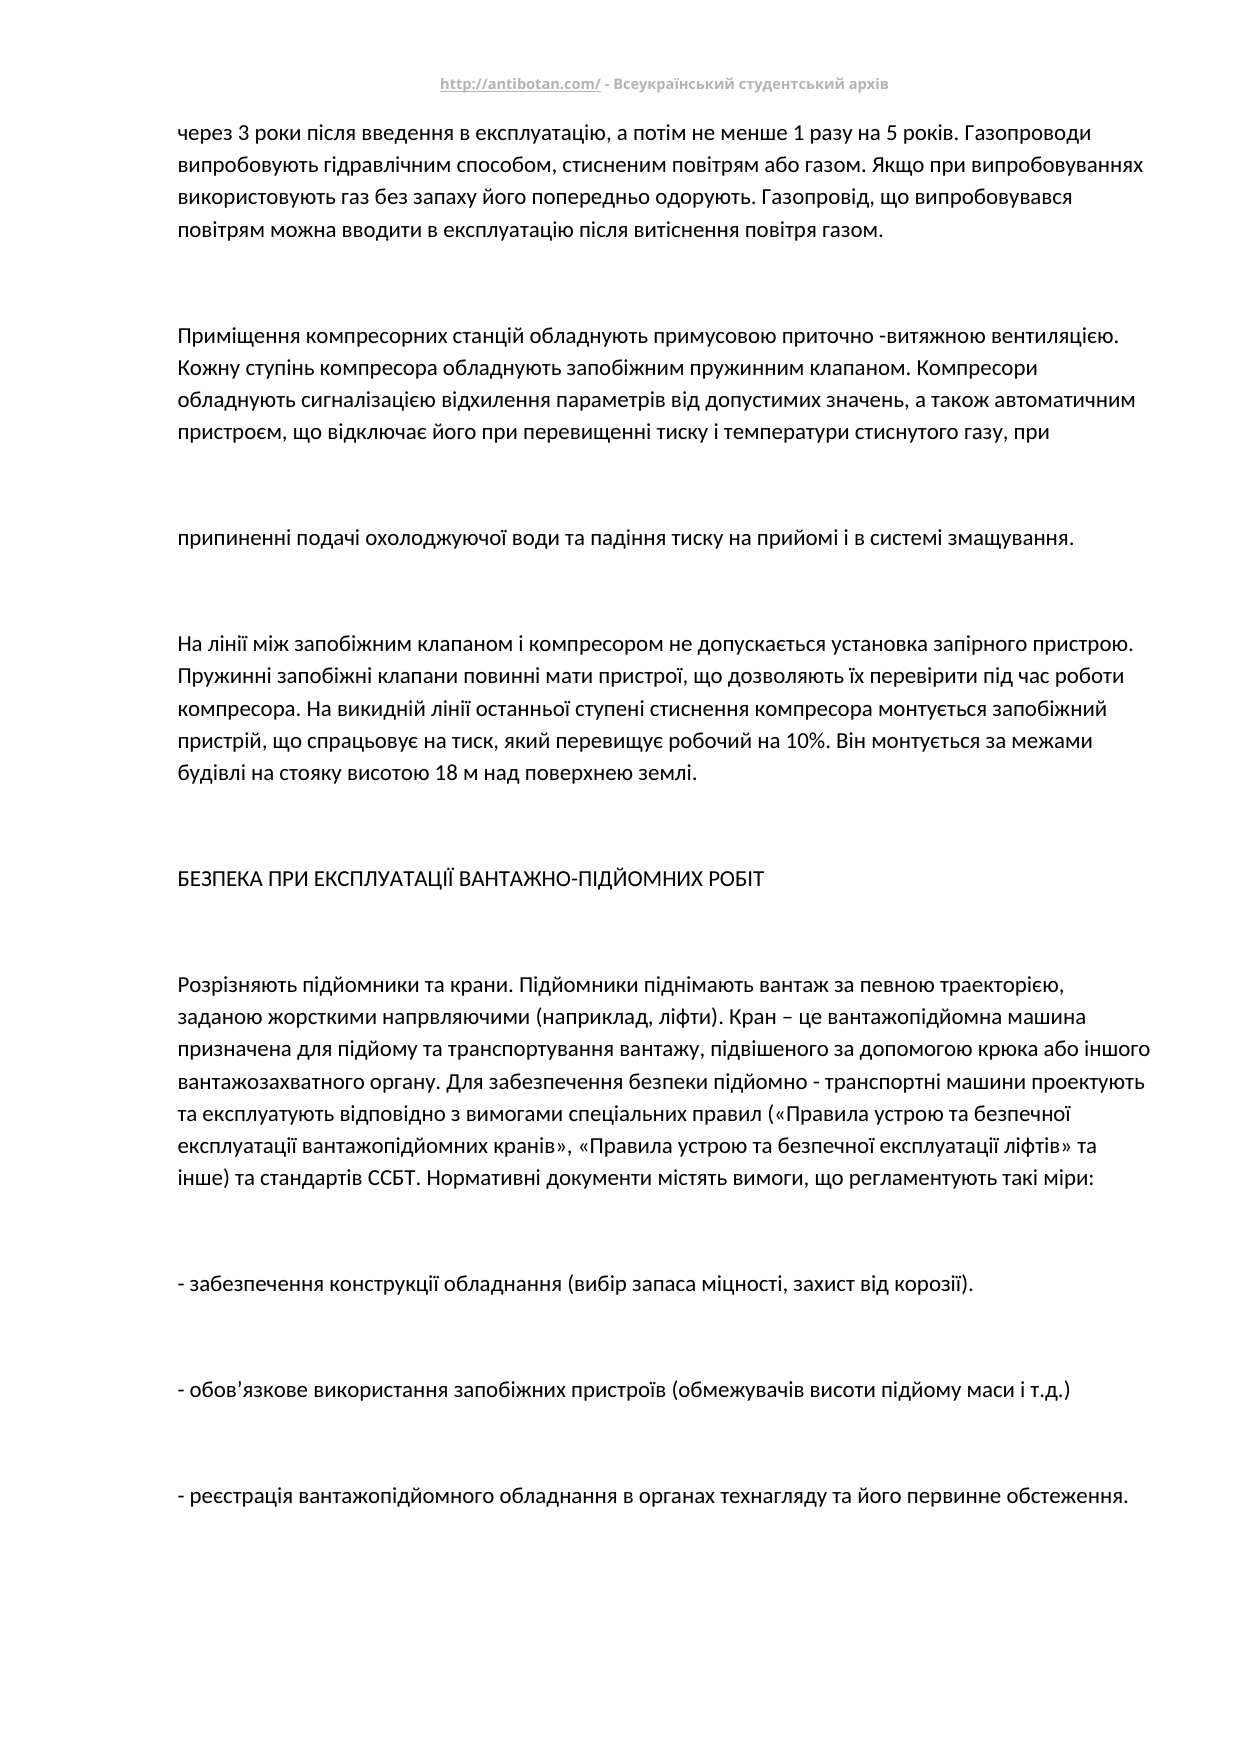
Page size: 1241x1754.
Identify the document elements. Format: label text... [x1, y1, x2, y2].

text припиненні подачі охолоджуючої води та падіння тиску на прийомі і в системі змащування. [177, 523, 1152, 551]
text Розрізняють підйомники та крани. Підйомники піднімають вантаж за певною траекторією, заданою жорсткими напрвляючими (наприклад, ліфти). Кран – це вантажопідйомна машина призначена для підйому та транспортування вантажу, підвішеного за допомогою крюка або іншого вантажозахватного органу. Для забезпечення безпеки підйомно - транспортні машини проектують та експлуатують відповідно з вимогами спеціальних правил («Правила устрою та безпечної експлуатації вантажопідйомних кранів», «Правила устрою та безпечної експлуатації ліфтів» та інше) та стандартів ССБТ. Нормативні документи містять вимоги, що регламентують такі міри: [177, 970, 1152, 1191]
text На лінії між запобіжним клапаном і компресором не допускається установка запірного пристрою. Пружинні запобіжні клапани повинні мати пристрої, що дозволяють їх перевірити під час роботи компресора. На викидній лінії останньої ступені стиснення компресора монтується запобіжний пристрій, що спрацьовує на тиск, який перевищує робочий на 10%. Він монтується за межами будівлі на стояку висотою 18 м над поверхнею землі. [177, 629, 1152, 786]
text БЕЗПЕКА ПРИ ЕКСПЛУАТАЦІЇ ВАНТАЖНО-ПІДЙОМНИХ РОБІТ [177, 864, 1152, 892]
text Приміщення компресорних станцій обладнують примусовою приточно -витяжною вентиляцією. Кожну ступінь компресора обладнують запобіжним пружинним клапаном. Компресори обладнують сигналізацією відхилення параметрів від допустимих значень, а також автоматичним пристроєм, що відключає його при перевищенні тиску i температури стиснутого газу, при [177, 321, 1152, 445]
text - забезпечення конструкції обладнання (вибір запаса міцності, захист від корозії). [177, 1269, 1152, 1297]
text - реєстрація вантажопідйомного обладнання в органах технагляду та його первинне обстеження. [177, 1481, 1152, 1509]
text - обов’язкове використання запобіжних пристроїв (обмежувачів висоти підйому маси і т.д.) [177, 1375, 1152, 1403]
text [177, 118, 1152, 243]
